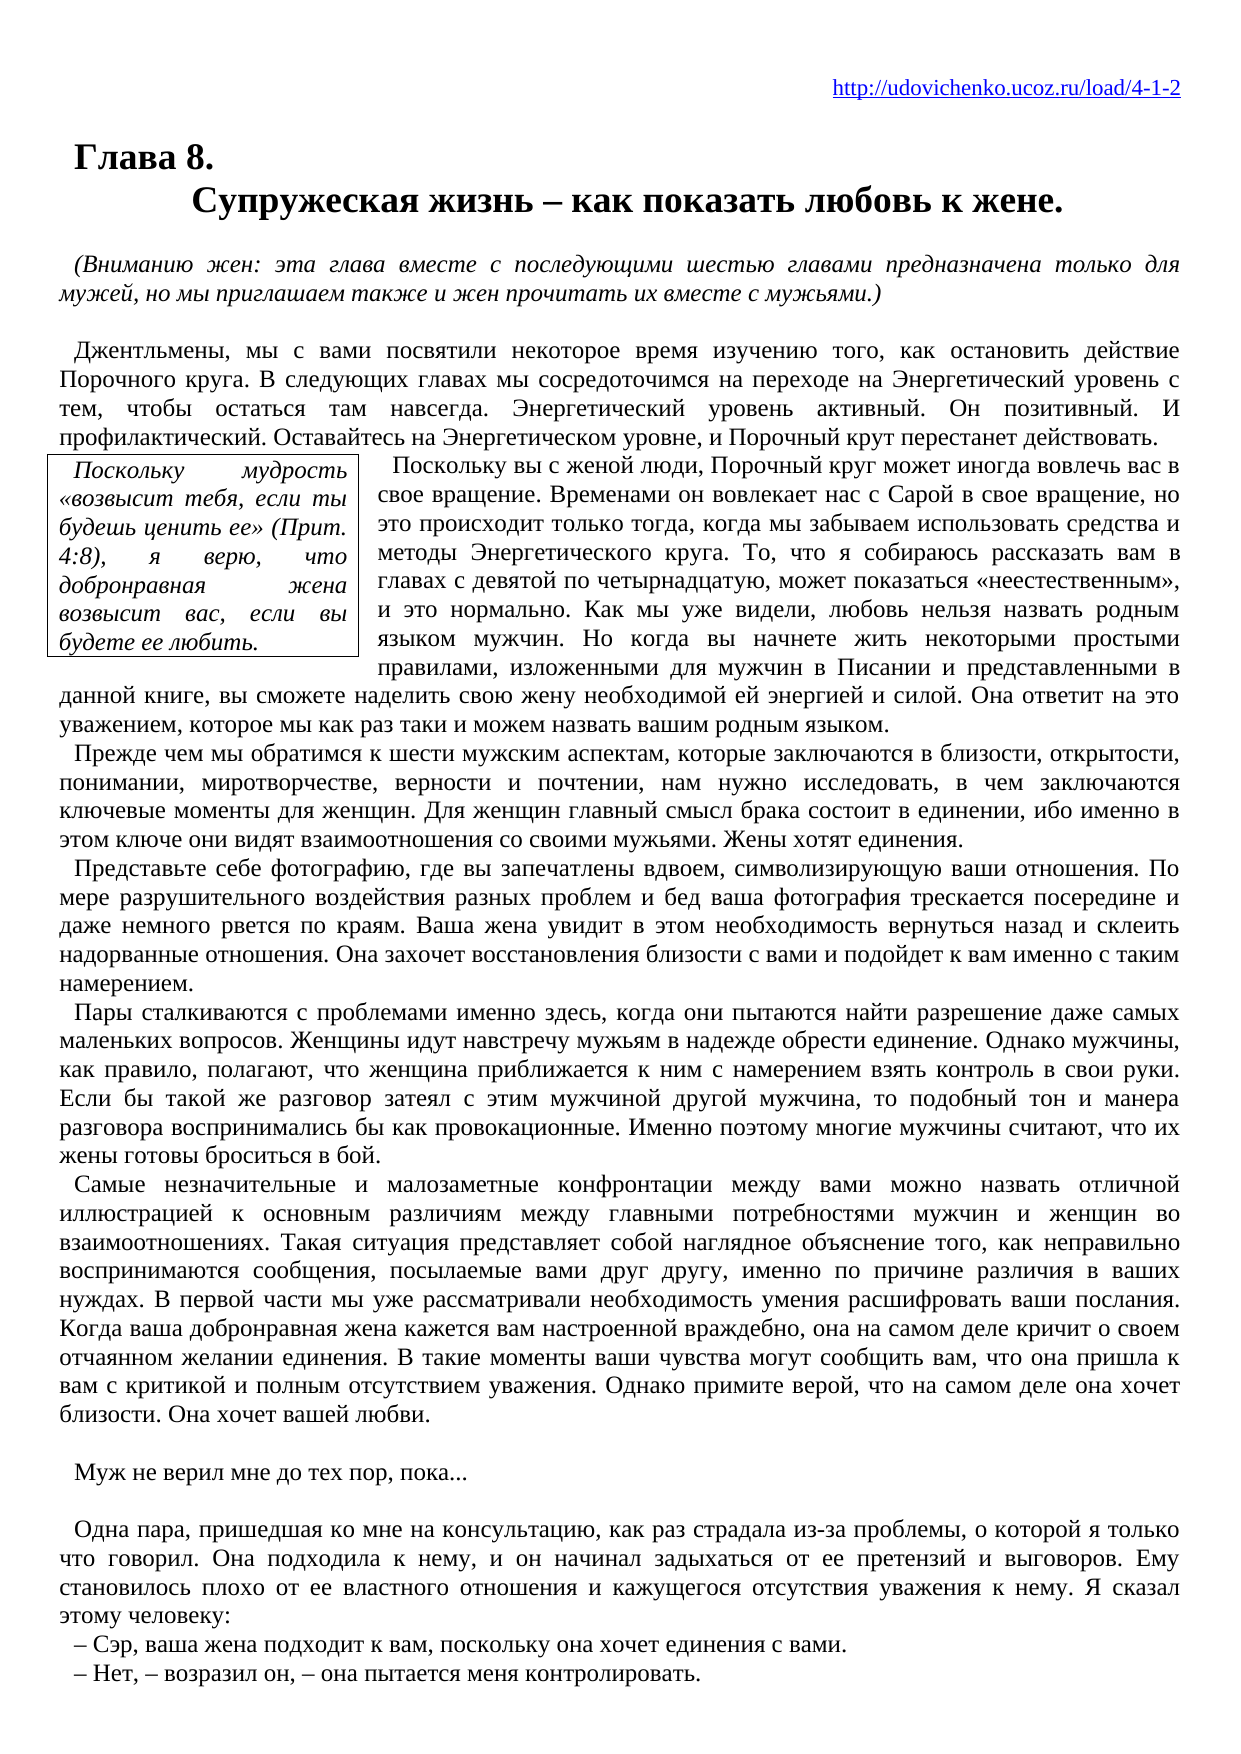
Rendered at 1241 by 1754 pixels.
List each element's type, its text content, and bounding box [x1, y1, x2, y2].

table_header Поскольку мудрость «возвысит тебя, если ты будешь ценить ее» (Прит. 4:8), я верю, что добронравная жена возвысит вас, если вы будете ее любить. [48, 455, 358, 656]
text Прежде чем мы обратимся к шести мужским аспектам, которые заключаются в близости, открытости, понимании, миротворчестве, верности и почтении, нам нужно исследовать, в чем заключаются ключевые моменты для женщин. Для женщин главный смысл брака состоит в единении, ибо именно в этом ключе они видят взаимоотношения со своими мужьями. Жены хотят единения. [59, 738, 1181, 853]
text Представьте себе фотографию, где вы запечатлены вдвоем, символизирующую ваши отношения. По мере разрушительного воздействия разных проблем и бед ваша фотография трескается посередине и даже немного рвется по краям. Ваша жена увидит в этом необходимость вернуться назад и склеить надорванные отношения. Она захочет восстановления близости с вами и подойдет к вам именно с таким намерением. [59, 853, 1181, 997]
text Пары сталкиваются с проблемами именно здесь, когда они пытаются найти разрешение даже самых маленьких вопросов. Женщины идут навстречу мужьям в надежде обрести единение. Однако мужчины, как правило, полагают, что женщина приближается к ним с намерением взять контроль в свои руки. Если бы такой же разговор затеял с этим мужчиной другой мужчина, то подобный тон и манера разговора воспринимались бы как провокационные. Именно поэтому многие мужчины считают, что их жены готовы броситься в бой. [59, 997, 1181, 1169]
text Поскольку вы с женой люди, Порочный круг может иногда вовлечь вас в свое вращение. Временами он вовлекает нас с Сарой в свое вращение, но это происходит только тогда, когда мы забываем использовать средства и методы Энергетического круга. То, что я собираюсь рассказать вам в главах с девятой по четырнадцатую, может показаться «неестественным», и это нормально. Как мы уже видели, любовь нельзя назвать родным языком мужчин. Но когда вы начнете жить некоторыми простыми правилами, изложенными для мужчин в Писании и представленными в данной книге, вы сможете наделить свою жену необходимой ей энергией и силой. Она ответит на это уважением, которое мы как раз таки и можем назвать вашим родным языком. [59, 451, 1181, 738]
text Муж не верил мне до тех пор, пока... [59, 1457, 1181, 1486]
text – Нет, – возразил он, – она пытается меня контролировать. [59, 1658, 1181, 1687]
text Самые незначительные и малозаметные конфронтации между вами можно назвать отличной иллюстрацией к основным различиям между главными потребностями мужчин и женщин во взаимоотношениях. Такая ситуация представляет собой наглядное объяснение того, как неправильно воспринимаются сообщения, посылаемые вами друг другу, именно по причине различия в ваших нуждах. В первой части мы уже рассматривали необходимость умения расшифровать ваши послания. Когда ваша добронравная жена кажется вам настроенной враждебно, она на самом деле кричит о своем отчаянном желании единения. В такие моменты ваши чувства могут сообщить вам, что она пришла к вам с критикой и полным отсутствием уважения. Однако примите верой, что на самом деле она хочет близости. Она хочет вашей любви. [59, 1169, 1181, 1428]
text Супружеская жизнь – как показать любовь к жене. [59, 177, 1181, 221]
text Глава 8. [59, 134, 1181, 177]
text Джентльмены, мы с вами посвятили некоторое время изучению того, как остановить действие Порочного круга. В следующих главах мы сосредоточимся на переходе на Энергетический уровень с тем, чтобы остаться там навсегда. Энергетический уровень активный. Он позитивный. И профилактический. Оставайтесь на Энергетическом уровне, и Порочный крут перестанет действовать. [59, 336, 1181, 451]
text – Сэр, ваша жена подходит к вам, поскольку она хочет единения с вами. [59, 1629, 1181, 1658]
text (Вниманию жен: эта глава вместе с последующими шестью главами предназначена только для мужей, но мы приглашаем также и жен прочитать их вместе с мужьями.) [59, 249, 1181, 307]
text Одна пара, пришедшая ко мне на консультацию, как раз страдала из-за проблемы, о которой я только что говорил. Она подходила к нему, и он начинал задыхаться от ее претензий и выговоров. Ему становилось плохо от ее властного отношения и кажущегося отсутствия уважения к нему. Я сказал этому человеку: [59, 1514, 1181, 1629]
